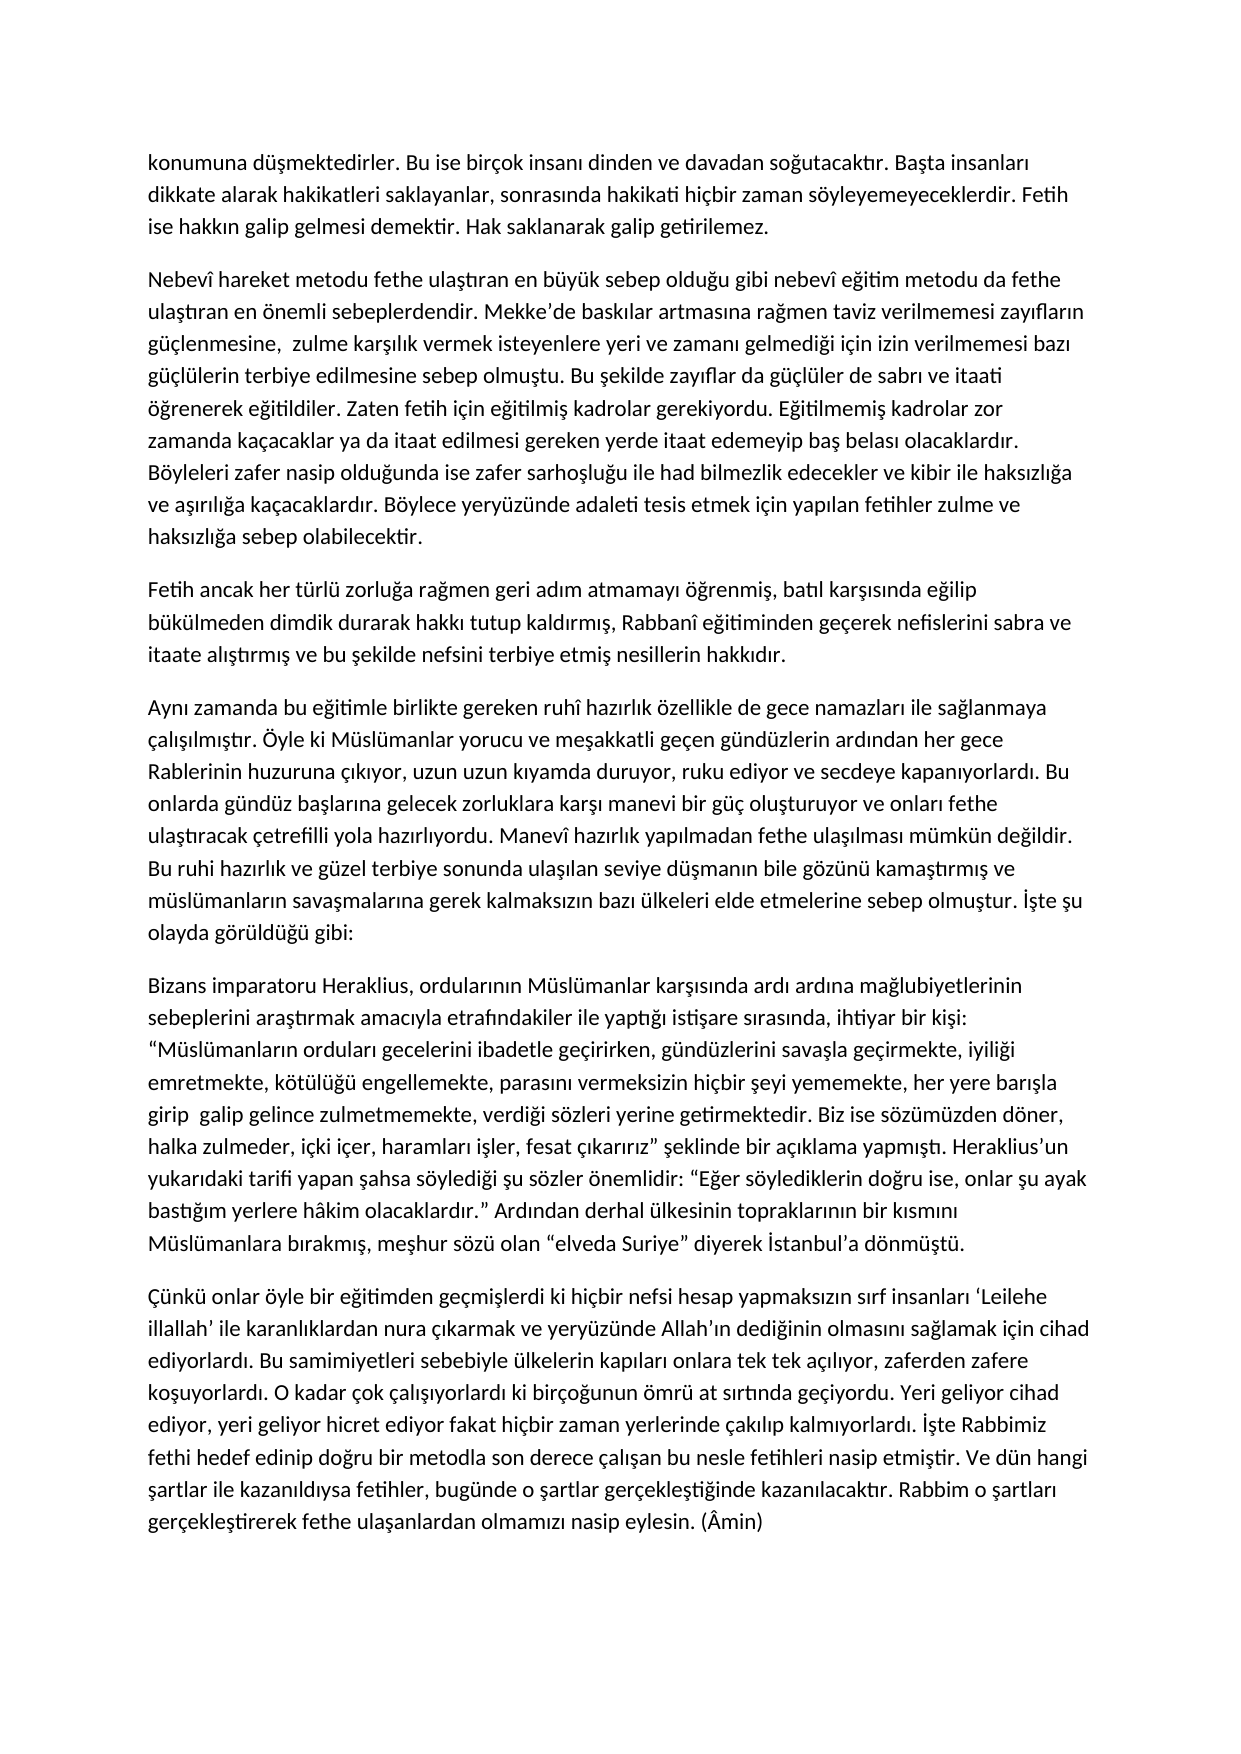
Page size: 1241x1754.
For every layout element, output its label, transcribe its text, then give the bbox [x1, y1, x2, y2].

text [148, 148, 1093, 240]
text Çünkü onlar öyle bir eğitimden geçmişlerdi ki hiçbir nefsi hesap yapmaksızın sırf insanları ‘Leilehe illallah’ ile karanlıklardan nura çıkarmak ve yeryüzünde Allah’ın dediğinin olmasını sağlamak için cihad ediyorlardı. Bu samimiyetleri sebebiyle ülkelerin kapıları onlara tek tek açılıyor, zaferden zafere koşuyorlardı. O kadar çok çalışıyorlardı ki birçoğunun ömrü at sırtında geçiyordu. Yeri geliyor cihad ediyor, yeri geliyor hicret ediyor fakat hiçbir zaman yerlerinde çakılıp kalmıyorlardı. İşte Rabbimiz fethi hedef edinip doğru bir metodla son derece çalışan bu nesle fetihleri nasip etmiştir. Ve dün hangi şartlar ile kazanıldıysa fetihler, bugünde o şartlar gerçekleştiğinde kazanılacaktır. Rabbim o şartları gerçekleştirerek fethe ulaşanlardan olmamızı nasip eylesin. (Âmin) [148, 1282, 1093, 1535]
text Aynı zamanda bu eğitimle birlikte gereken ruhî hazırlık özellikle de gece namazları ile sağlanmaya çalışılmıştır. Öyle ki Müslümanlar yorucu ve meşakkatli geçen gündüzlerin ardından her gece Rablerinin huzuruna çıkıyor, uzun uzun kıyamda duruyor, ruku ediyor ve secdeye kapanıyorlardı. Bu onlarda gündüz başlarına gelecek zorluklara karşı manevi bir güç oluşturuyor ve onları fethe ulaştıracak çetrefilli yola hazırlıyordu. Manevî hazırlık yapılmadan fethe ulaşılması mümkün değildir. Bu ruhi hazırlık ve güzel terbiye sonunda ulaşılan seviye düşmanın bile gözünü kamaştırmış ve müslümanların savaşmalarına gerek kalmaksızın bazı ülkeleri elde etmelerine sebep olmuştur. İşte şu olayda görüldüğü gibi: [148, 693, 1093, 946]
text Fetih ancak her türlü zorluğa rağmen geri adım atmamayı öğrenmiş, batıl karşısında eğilip bükülmeden dimdik durarak hakkı tutup kaldırmış, Rabbanî eğitiminden geçerek nefislerini sabra ve itaate alıştırmış ve bu şekilde nefsini terbiye etmiş nesillerin hakkıdır. [148, 576, 1093, 668]
text Bizans imparatoru Heraklius, ordularının Müslümanlar karşısında ardı ardına mağlubiyetlerinin sebeplerini araştırmak amacıyla etrafındakiler ile yaptığı istişare sırasında, ihtiyar bir kişi: “Müslümanların orduları gecelerini ibadetle geçirirken, gündüzlerini savaşla geçirmekte, iyiliği emretmekte, kötülüğü engellemekte, parasını vermeksizin hiçbir şeyi yememekte, her yere barışla girip galip gelince zulmetmemekte, verdiği sözleri yerine getirmektedir. Biz ise sözümüzden döner, halka zulmeder, içki içer, haramları işler, fesat çıkarırız” şeklinde bir açıklama yapmıştı. Heraklius’un yukarıdaki tarifi yapan şahsa söylediği şu sözler önemlidir: “Eğer söylediklerin doğru ise, onlar şu ayak bastığım yerlere hâkim olacaklardır.” Ardından derhal ülkesinin topraklarının bir kısmını Müslümanlara bırakmış, meşhur sözü olan “elveda Suriye” diyerek İstanbul’a dönmüştü. [148, 971, 1093, 1257]
text Nebevî hareket metodu fethe ulaştıran en büyük sebep olduğu gibi nebevî eğitim metodu da fethe ulaştıran en önemli sebeplerdendir. Mekke’de baskılar artmasına rağmen taviz verilmemesi zayıfların güçlenmesine, zulme karşılık vermek isteyenlere yeri ve zamanı gelmediği için izin verilmemesi bazı güçlülerin terbiye edilmesine sebep olmuştu. Bu şekilde zayıflar da güçlüler de sabrı ve itaati öğrenerek eğitildiler. Zaten fetih için eğitilmiş kadrolar gerekiyordu. Eğitilmemiş kadrolar zor zamanda kaçacaklar ya da itaat edilmesi gereken yerde itaat edemeyip baş belası olacaklardır. Böyleleri zafer nasip olduğunda ise zafer sarhoşluğu ile had bilmezlik edecekler ve kibir ile haksızlığa ve aşırılığa kaçacaklardır. Böylece yeryüzünde adaleti tesis etmek için yapılan fetihler zulme ve haksızlığa sebep olabilecektir. [148, 265, 1093, 551]
